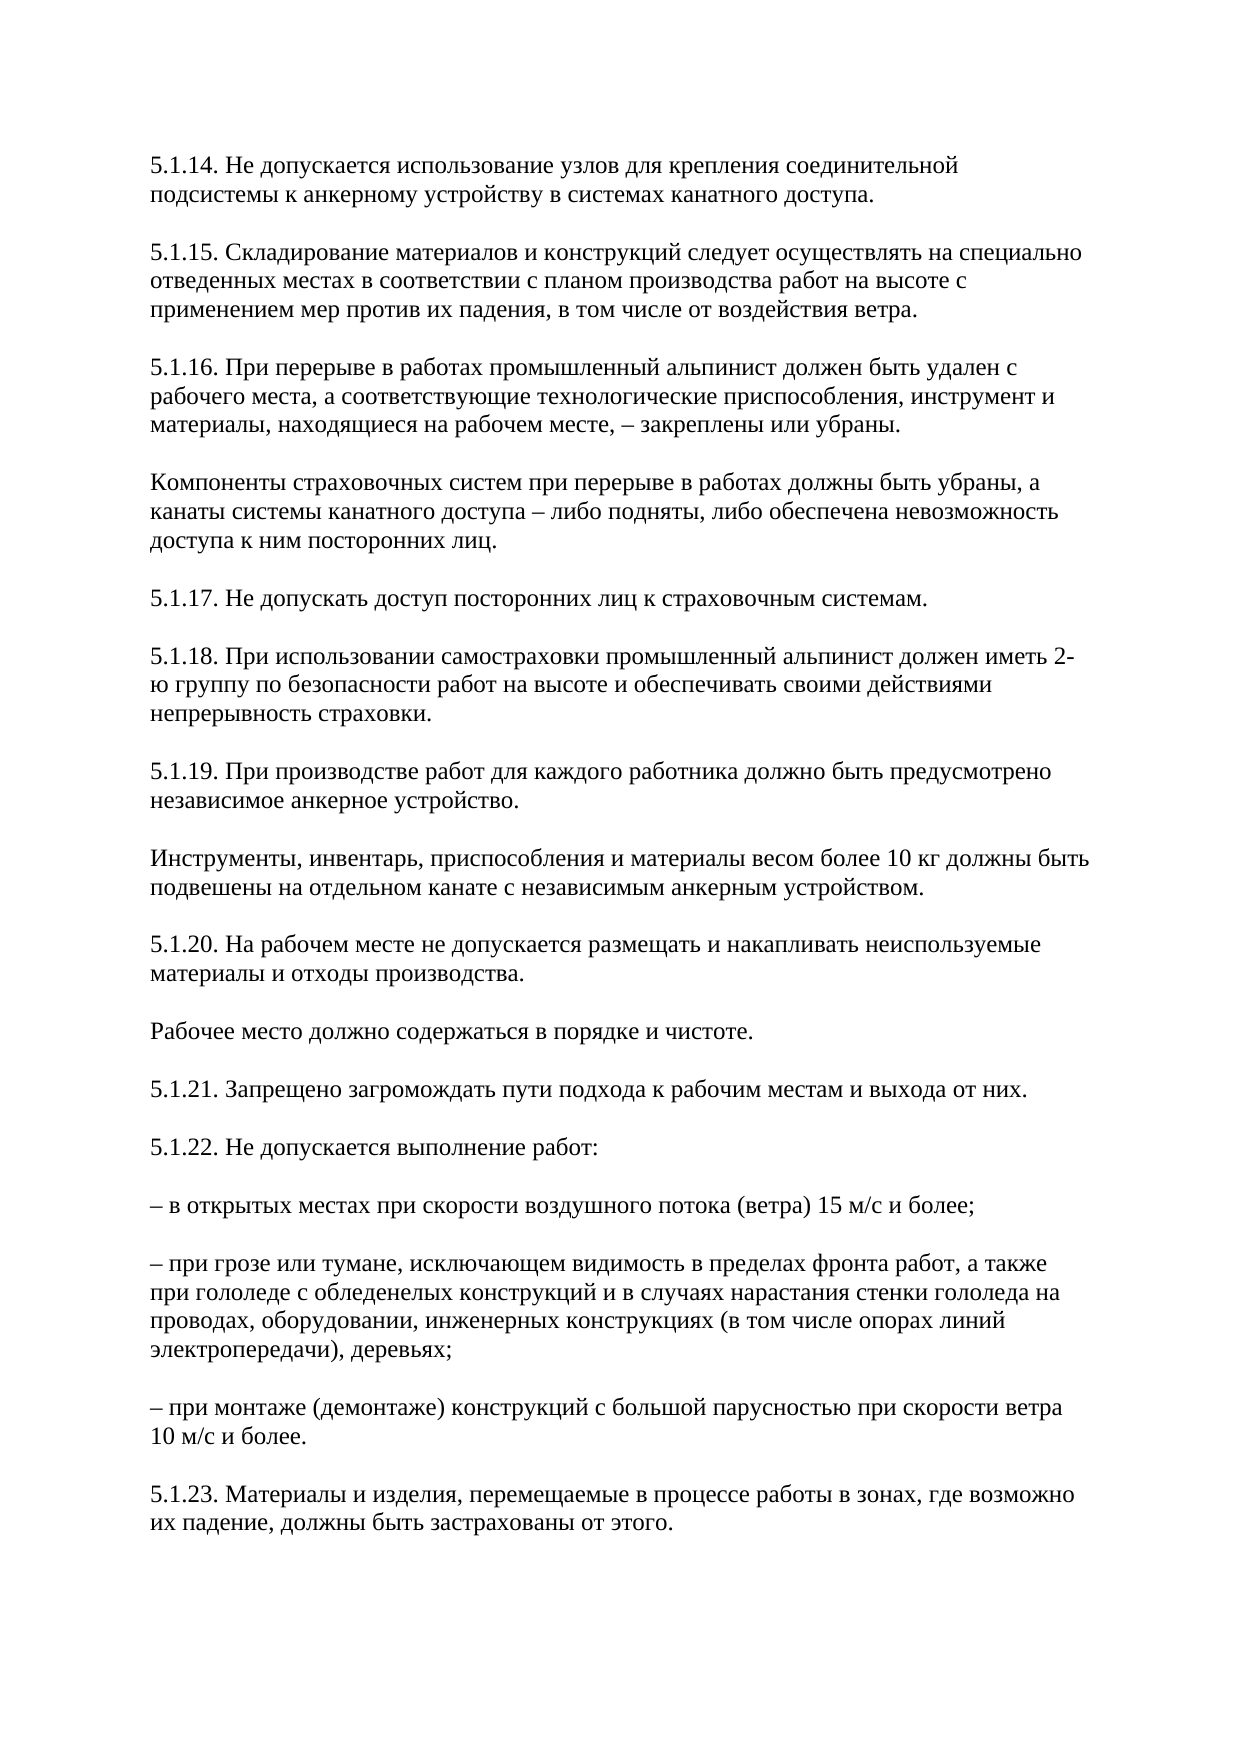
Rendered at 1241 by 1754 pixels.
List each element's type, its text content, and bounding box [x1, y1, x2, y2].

text 5.1.21. Запрещено загромождать пути подхода к рабочим местам и выхода от них. [150, 1074, 1090, 1103]
text 5.1.14. Не допускается использование узлов для крепления соединительной подсистемы к анкерному устройству в системах канатного доступа. [150, 150, 1090, 207]
text 5.1.22. Не допускается выполнение работ: [150, 1132, 1090, 1161]
text Инструменты, инвентарь, приспособления и материалы весом более 10 кг должны быть подвешены на отдельном канате с независимым анкерным устройством. [150, 843, 1090, 900]
text – при монтаже (демонтаже) конструкций с большой парусностью при скорости ветра 10 м/с и более. [150, 1392, 1090, 1449]
text 5.1.15. Складирование материалов и конструкций следует осуществлять на специально отведенных местах в соответствии с планом производства работ на высоте с применением мер против их падения, в том числе от воздействия ветра. [150, 237, 1090, 323]
text Рабочее место должно содержаться в порядке и чистоте. [150, 1016, 1090, 1045]
text 5.1.20. На рабочем месте не допускается размещать и накапливать неиспользуемые материалы и отходы производства. [150, 929, 1090, 987]
text – в открытых местах при скорости воздушного потока (ветра) 15 м/с и более; [150, 1190, 1090, 1219]
text – при грозе или тумане, исключающем видимость в пределах фронта работ, а также при гололеде с обледенелых конструкций и в случаях нарастания стенки гололеда на проводах, оборудовании, инженерных конструкциях (в том числе опорах линий электропередачи), деревьях; [150, 1248, 1090, 1363]
text 5.1.18. При использовании самостраховки промышленный альпинист должен иметь 2-ю группу по безопасности работ на высоте и обеспечивать своими действиями непрерывность страховки. [150, 641, 1090, 727]
text 5.1.16. При перерыве в работах промышленный альпинист должен быть удален с рабочего места, а соответствующие технологические приспособления, инструмент и материалы, находящиеся на рабочем месте, – закреплены или убраны. [150, 352, 1090, 438]
text Компоненты страховочных систем при перерыве в работах должны быть убраны, а канаты системы канатного доступа – либо подняты, либо обеспечена невозможность доступа к ним посторонних лиц. [150, 467, 1090, 554]
text 5.1.17. Не допускать доступ посторонних лиц к страховочным системам. [150, 583, 1090, 612]
text 5.1.23. Материалы и изделия, перемещаемые в процессе работы в зонах, где возможно их падение, должны быть застрахованы от этого. [150, 1479, 1090, 1536]
text 5.1.19. При производстве работ для каждого работника должно быть предусмотрено независимое анкерное устройство. [150, 756, 1090, 814]
